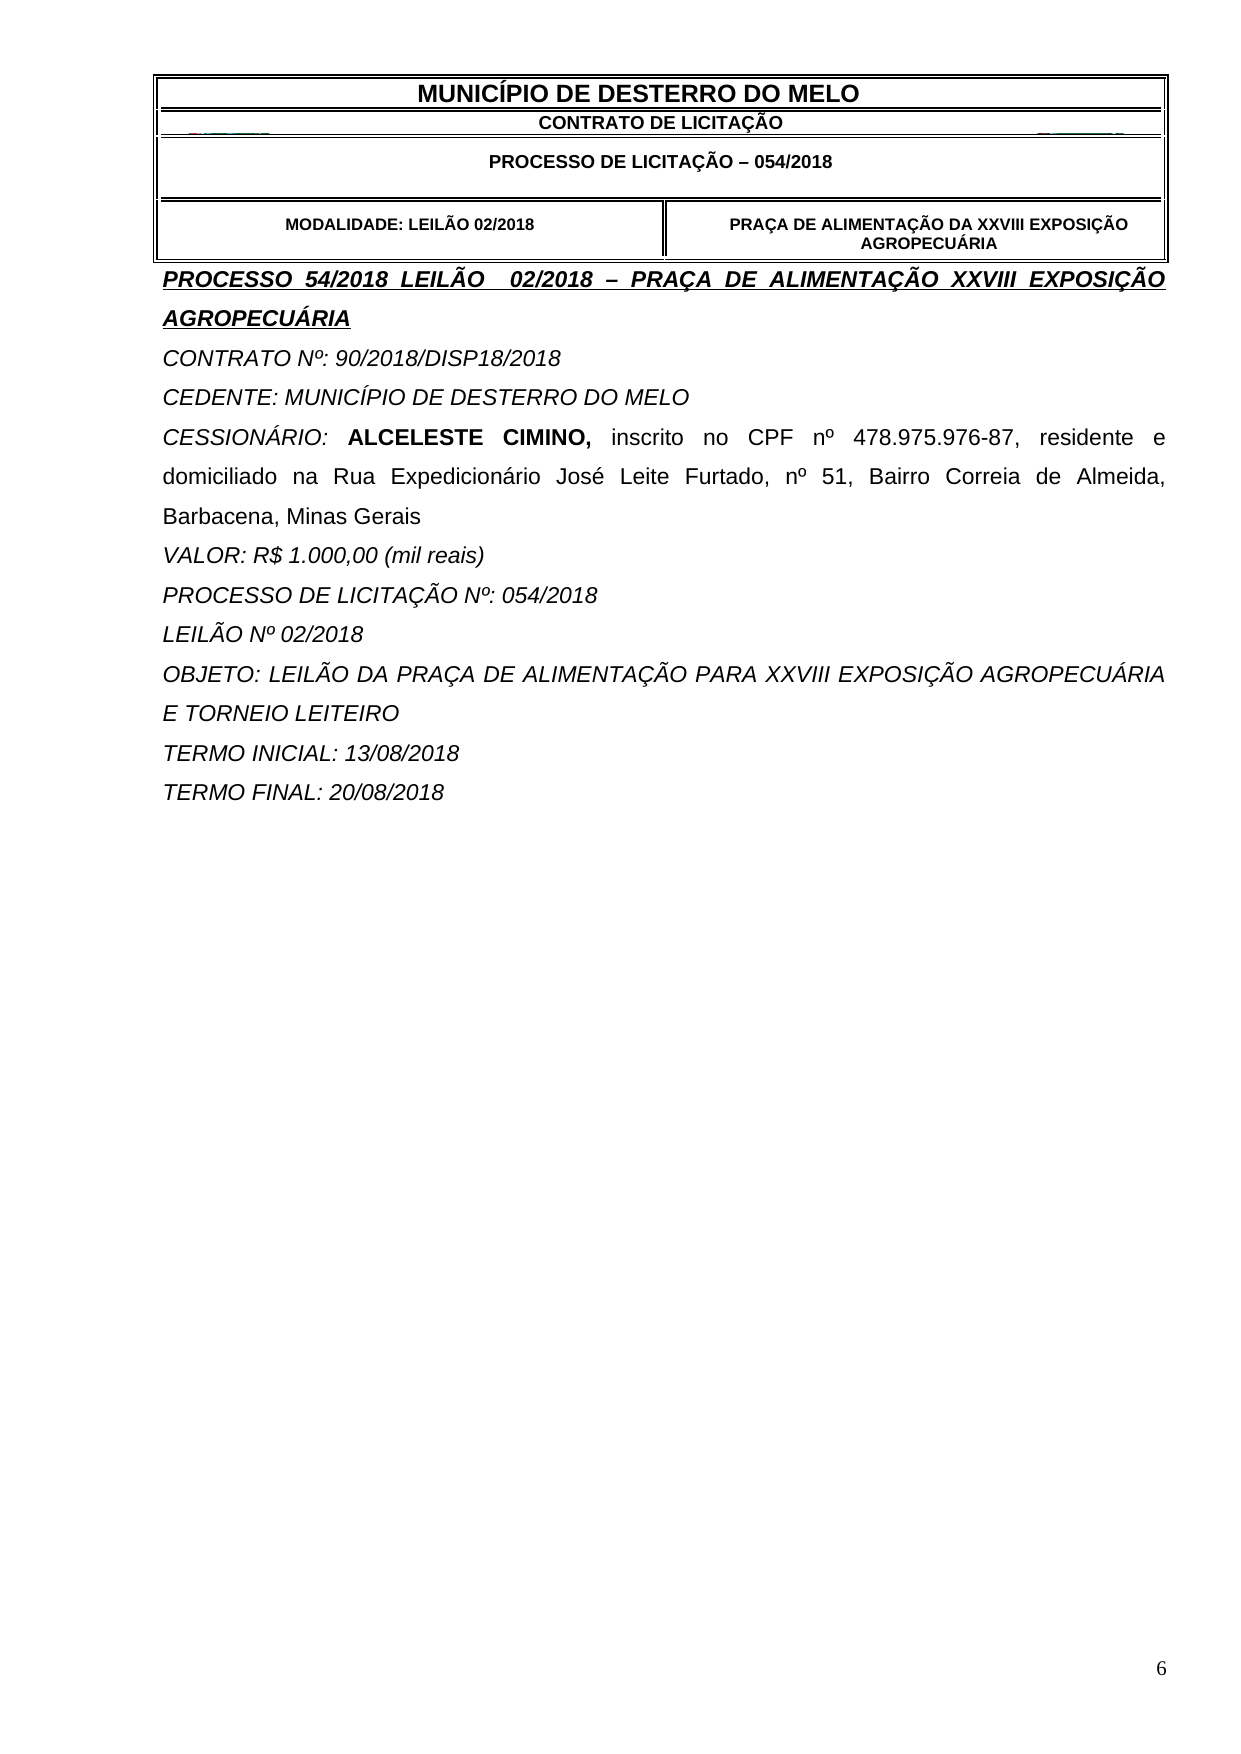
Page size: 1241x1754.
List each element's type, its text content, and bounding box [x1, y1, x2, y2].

text CEDENTE: MUNICÍPIO DE DESTERRO DO MELO [162, 384, 1167, 411]
text VALOR: R$ 1.000,00 (mil reais) [162, 542, 1167, 568]
text TERMO FINAL: 20/08/2018 [162, 779, 1167, 805]
text PROCESSO 54/2018 LEILÃO 02/2018 – PRAÇA DE ALIMENTAÇÃO XXVIII EXPOSIÇÃO AGROPECUÁRIA [162, 266, 1167, 332]
text TERMO INICIAL: 13/08/2018 [162, 739, 1167, 766]
text CESSIONÁRIO: ALCELESTE CIMINO, inscrito no CPF nº 478.975.976-87, residente e domiciliado na Rua Expedicionário José Leite Furtado, nº 51, Bairro Correia de Almeida, Barbacena, Minas Gerais [162, 424, 1167, 529]
text PROCESSO DE LICITAÇÃO Nº: 054/2018 [162, 582, 1167, 608]
text CONTRATO Nº: 90/2018/DISP18/2018 [162, 345, 1167, 371]
text LEILÃO Nº 02/2018 [162, 621, 1167, 647]
text OBJETO: LEILÃO DA PRAÇA DE ALIMENTAÇÃO PARA XXVIII EXPOSIÇÃO AGROPECUÁRIA E TORNEIO LEITEIRO [162, 661, 1167, 726]
